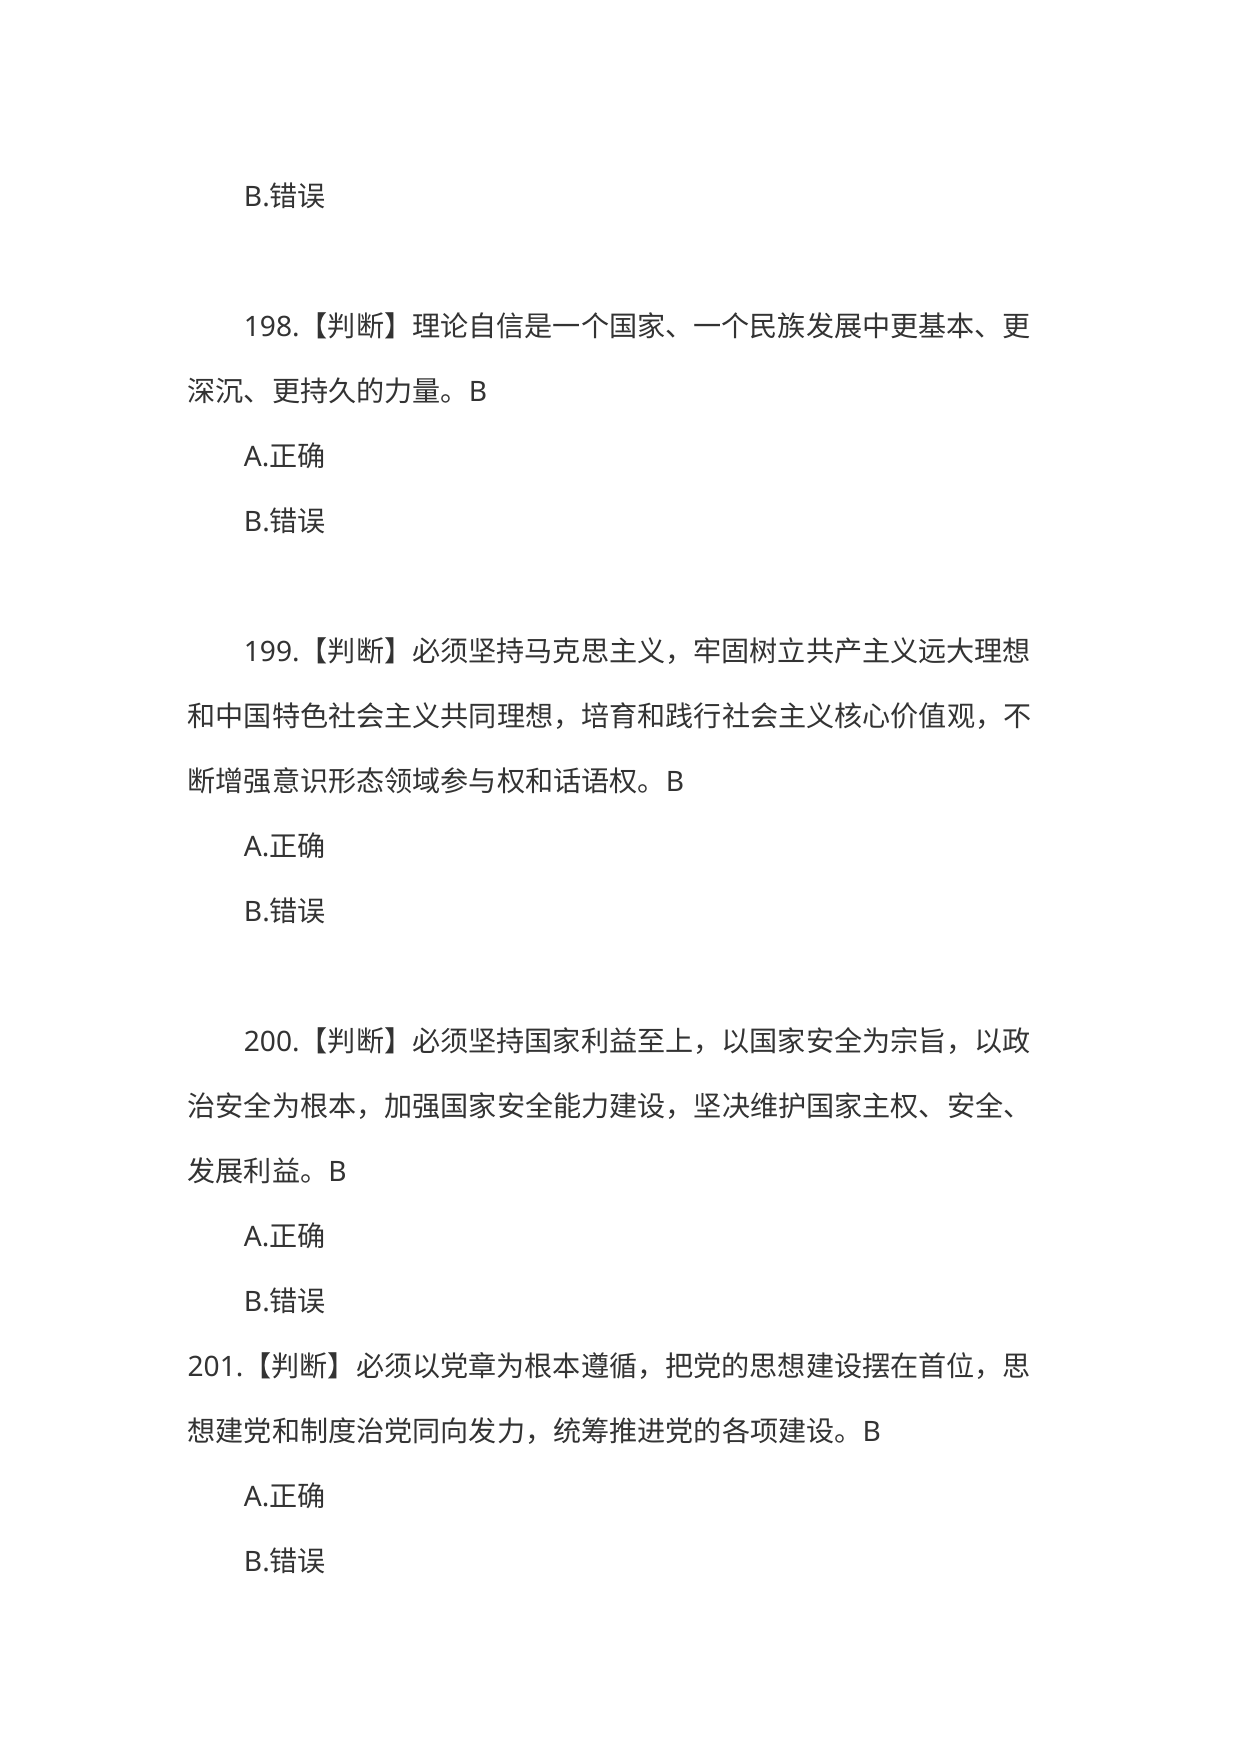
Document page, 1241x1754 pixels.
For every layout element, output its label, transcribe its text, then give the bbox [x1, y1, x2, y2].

text 199.【判断】必须坚持马克思主义，牢固树立共产主义远大理想和中国特色社会主义共同理想，培育和践行社会主义核心价值观，不断增强意识形态领域参与权和话语权。B [187, 617, 1053, 812]
text B.错误 [187, 1267, 1053, 1332]
text A.正确 [187, 422, 1053, 487]
text 200.【判断】必须坚持国家利益至上，以国家安全为宗旨，以政治安全为根本，加强国家安全能力建设，坚决维护国家主权、安全、发展利益。B [187, 1007, 1053, 1202]
text A.正确 [187, 1462, 1053, 1527]
text 198.【判断】理论自信是一个国家、一个民族发展中更基本、更深沉、更持久的力量。B [187, 292, 1053, 422]
text B.错误 [187, 162, 1053, 227]
text B.错误 [187, 877, 1053, 942]
text A.正确 [187, 1202, 1053, 1267]
text A.正确 [187, 812, 1053, 877]
text B.错误 [187, 487, 1053, 552]
text 201.【判断】必须以党章为根本遵循，把党的思想建设摆在首位，思想建党和制度治党同向发力，统筹推进党的各项建设。B [187, 1332, 1053, 1462]
text B.错误 [187, 1527, 1053, 1592]
